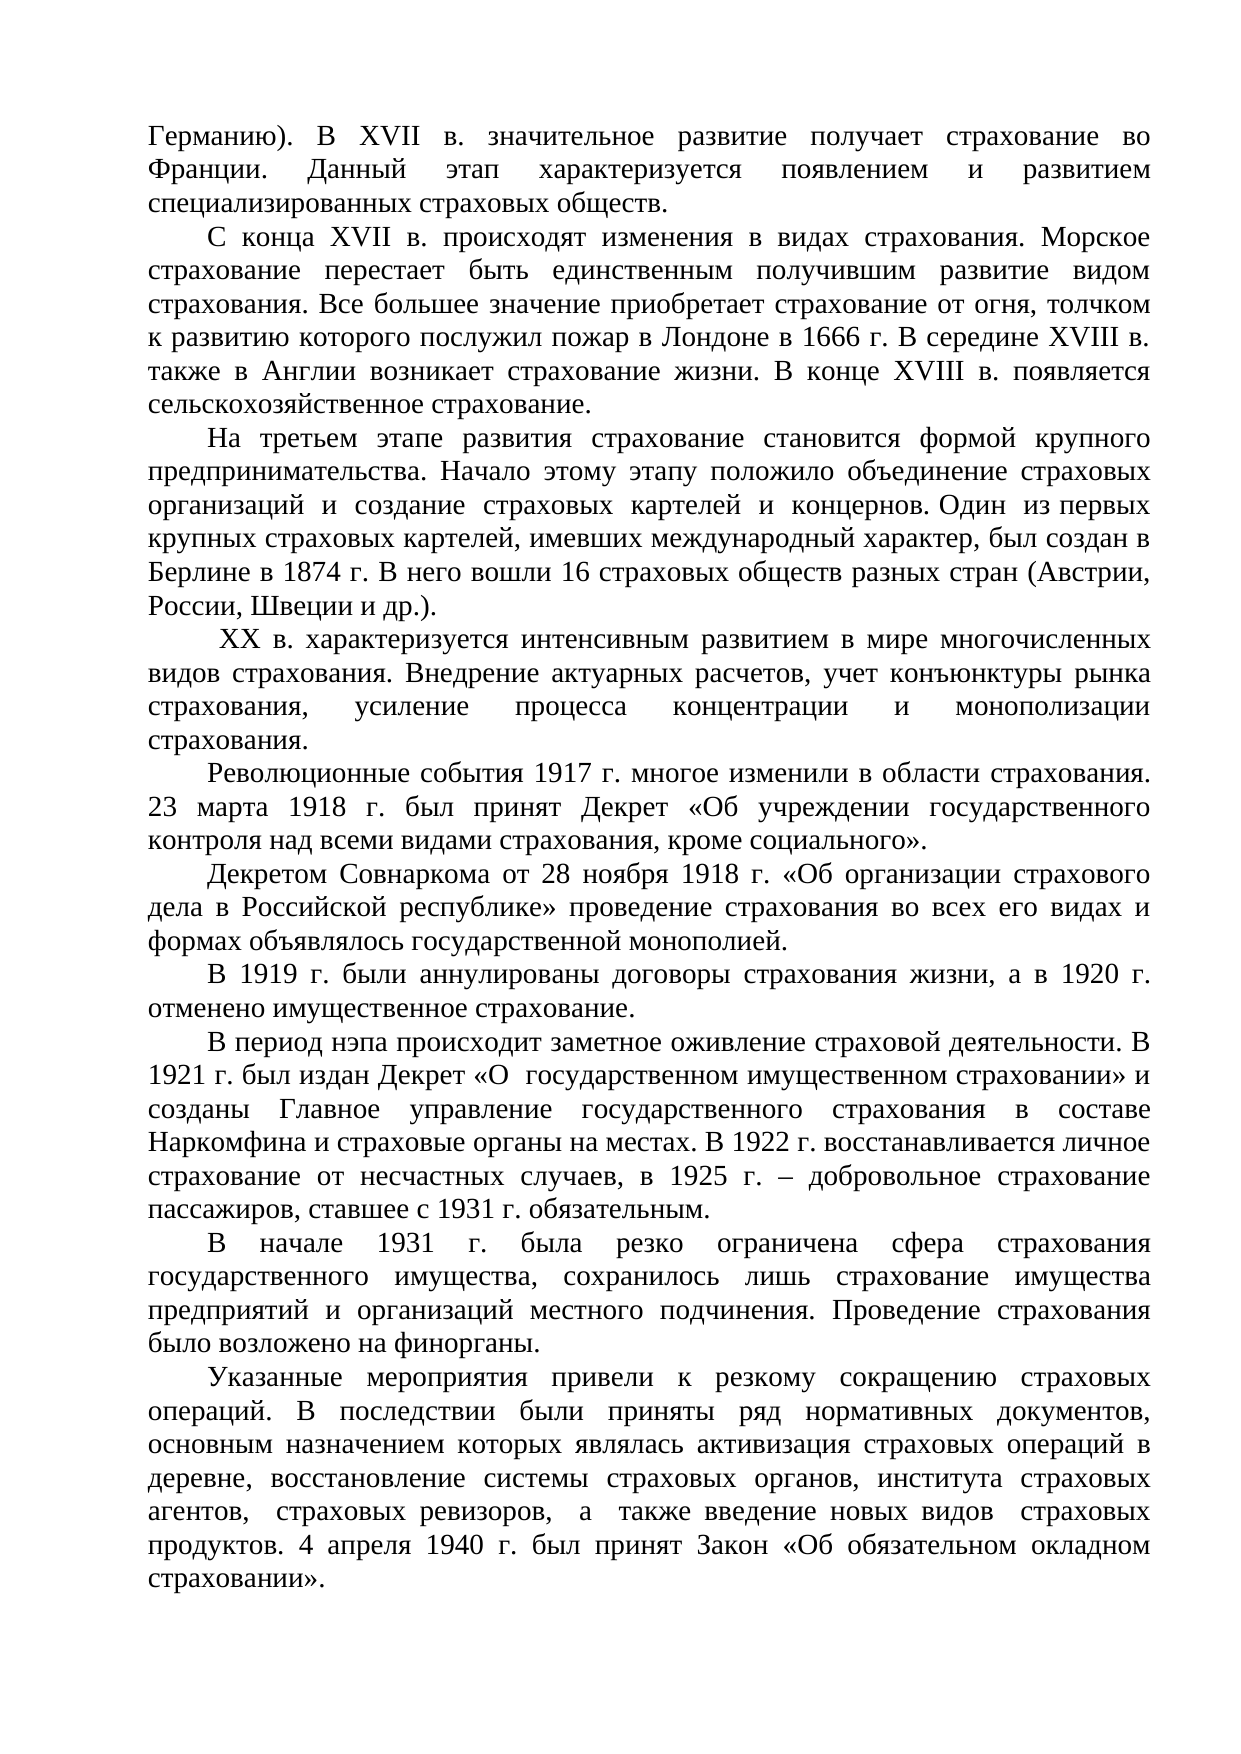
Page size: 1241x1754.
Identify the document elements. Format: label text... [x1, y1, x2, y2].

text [148, 118, 1152, 219]
text Декретом Совнаркома от 28 ноября 1918 г. «Об организации страхового дела в Российской республике» проведение страхования во всех его видах и формах объявлялось государственной монополией. [148, 856, 1152, 957]
text Указанные мероприятия привели к резкому сокращению страховых операций. В последствии были приняты ряд нормативных документов, основным назначением которых являлась активизация страховых операций в деревне, восстановление системы страховых органов, института страховых агентов, страховых ревизоров, а также введение новых видов страховых продуктов. 4 апреля 1940 г. был принят Закон «Об обязательном окладном страховании». [148, 1359, 1152, 1594]
text В 1919 г. были аннулированы договоры страхования жизни, а в 1920 г. отменено имущественное страхование. [148, 957, 1152, 1024]
text На третьем этапе развития страхование становится формой крупного предпринимательства. Начало этому этапу положило объединение страховых организаций и создание страховых картелей и концернов. Один из первых крупных страховых картелей, имевших международный характер, был создан в Берлине в 1874 г. В него вошли 16 страховых обществ разных стран (Австрии, России, Швеции и др.). [148, 420, 1152, 621]
text Революционные события 1917 г. многое изменили в области страхования. 23 марта 1918 г. был принят Декрет «Об учреждении государственного контроля над всеми видами страхования, кроме социального». [148, 755, 1152, 856]
text В начале 1931 г. была резко ограничена сфера страхования государственного имущества, сохранилось лишь страхование имущества предприятий и организаций местного подчинения. Проведение страхования было возложено на финорганы. [148, 1225, 1152, 1359]
text XX в. характеризуется интенсивным развитием в мире многочисленных видов страхования. Внедрение актуарных расчетов, учет конъюнктуры рынка страхования, усиление процесса концентрации и монополизации страхования. [148, 621, 1152, 755]
text С конца XVII в. происходят изменения в видах страхования. Морское страхование перестает быть единственным получившим развитие видом страхования. Все большее значение приобретает страхование от огня, толчком к развитию которого послужил пожар в Лондоне в 1666 г. В середине XVIII в. также в Англии возникает страхование жизни. В конце XVIII в. появляется сельскохозяйственное страхование. [148, 219, 1152, 420]
text В период нэпа происходит заметное оживление страховой деятельности. В 1921 г. был издан Декрет «О государственном имущественном страховании» и созданы Главное управление государственного страхования в составе Наркомфина и страховые органы на местах. В 1922 г. восстанавливается личное страхование от несчастных случаев, в 1925 г. – добровольное страхование пассажиров, ставшее с 1931 г. обязательным. [148, 1024, 1152, 1225]
